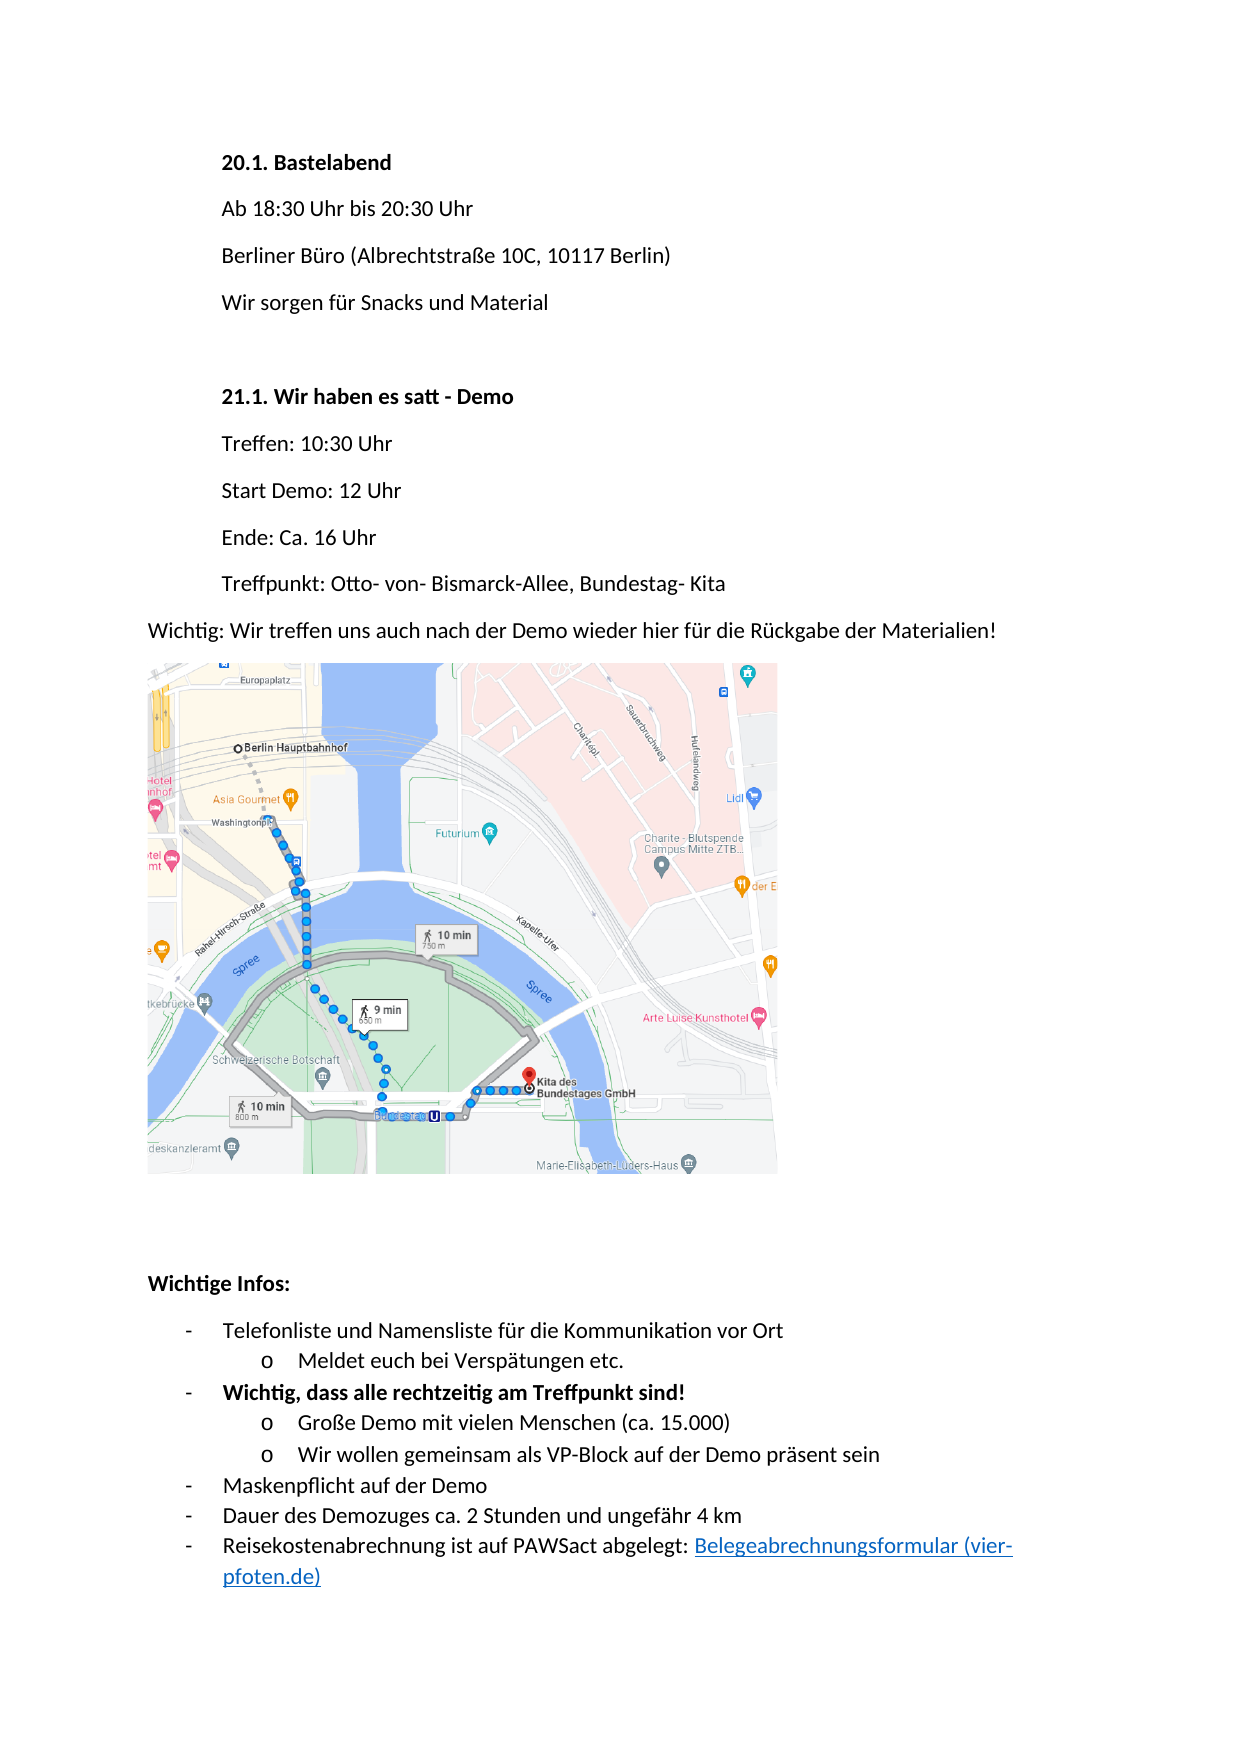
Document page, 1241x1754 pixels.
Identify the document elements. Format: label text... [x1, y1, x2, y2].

text Wir sorgen für Snacks und Material [148, 288, 1093, 316]
text Start Demo: 12 Uhr [148, 476, 1093, 504]
text 20.1. Bastelabend [148, 148, 1093, 176]
list Große Demo mit vielen Menschen (ca. 15.000) [260, 1408, 1093, 1437]
text Treffen: 10:30 Uhr [148, 429, 1093, 457]
list Telefonliste und Namensliste für die Kommunikation vor Ort [185, 1316, 1093, 1344]
text Ab 18:30 Uhr bis 20:30 Uhr [148, 194, 1093, 222]
text 21.1. Wir haben es satt - Demo [148, 382, 1093, 410]
list Meldet euch bei Verspätungen etc. [260, 1347, 1093, 1376]
text Ende: Ca. 16 Uhr [148, 523, 1093, 551]
list Reisekostenabrechnung ist auf PAWSact abgelegt: Belegeabrechnungsformular (vier-pfoten.de) [185, 1532, 1093, 1590]
picture [147, 663, 778, 1174]
text Wichtige Infos: [148, 1269, 1093, 1298]
text Treffpunkt: Otto- von- Bismarck-Allee, Bundestag- Kita [148, 569, 1093, 597]
list Wir wollen gemeinsam als VP-Block auf der Demo präsent sein [260, 1440, 1093, 1469]
list Wichtig, dass alle rechtzeitig am Treffpunkt sind! [185, 1378, 1093, 1406]
list Dauer des Demozuges ca. 2 Stunden und ungefähr 4 km [185, 1501, 1093, 1529]
list Maskenpflicht auf der Demo [185, 1471, 1093, 1499]
text Berliner Büro (Albrechtstraße 10C, 10117 Berlin) [148, 241, 1093, 269]
text Wichtig: Wir treffen uns auch nach der Demo wieder hier für die Rückgabe der Materialien! [148, 616, 1093, 644]
